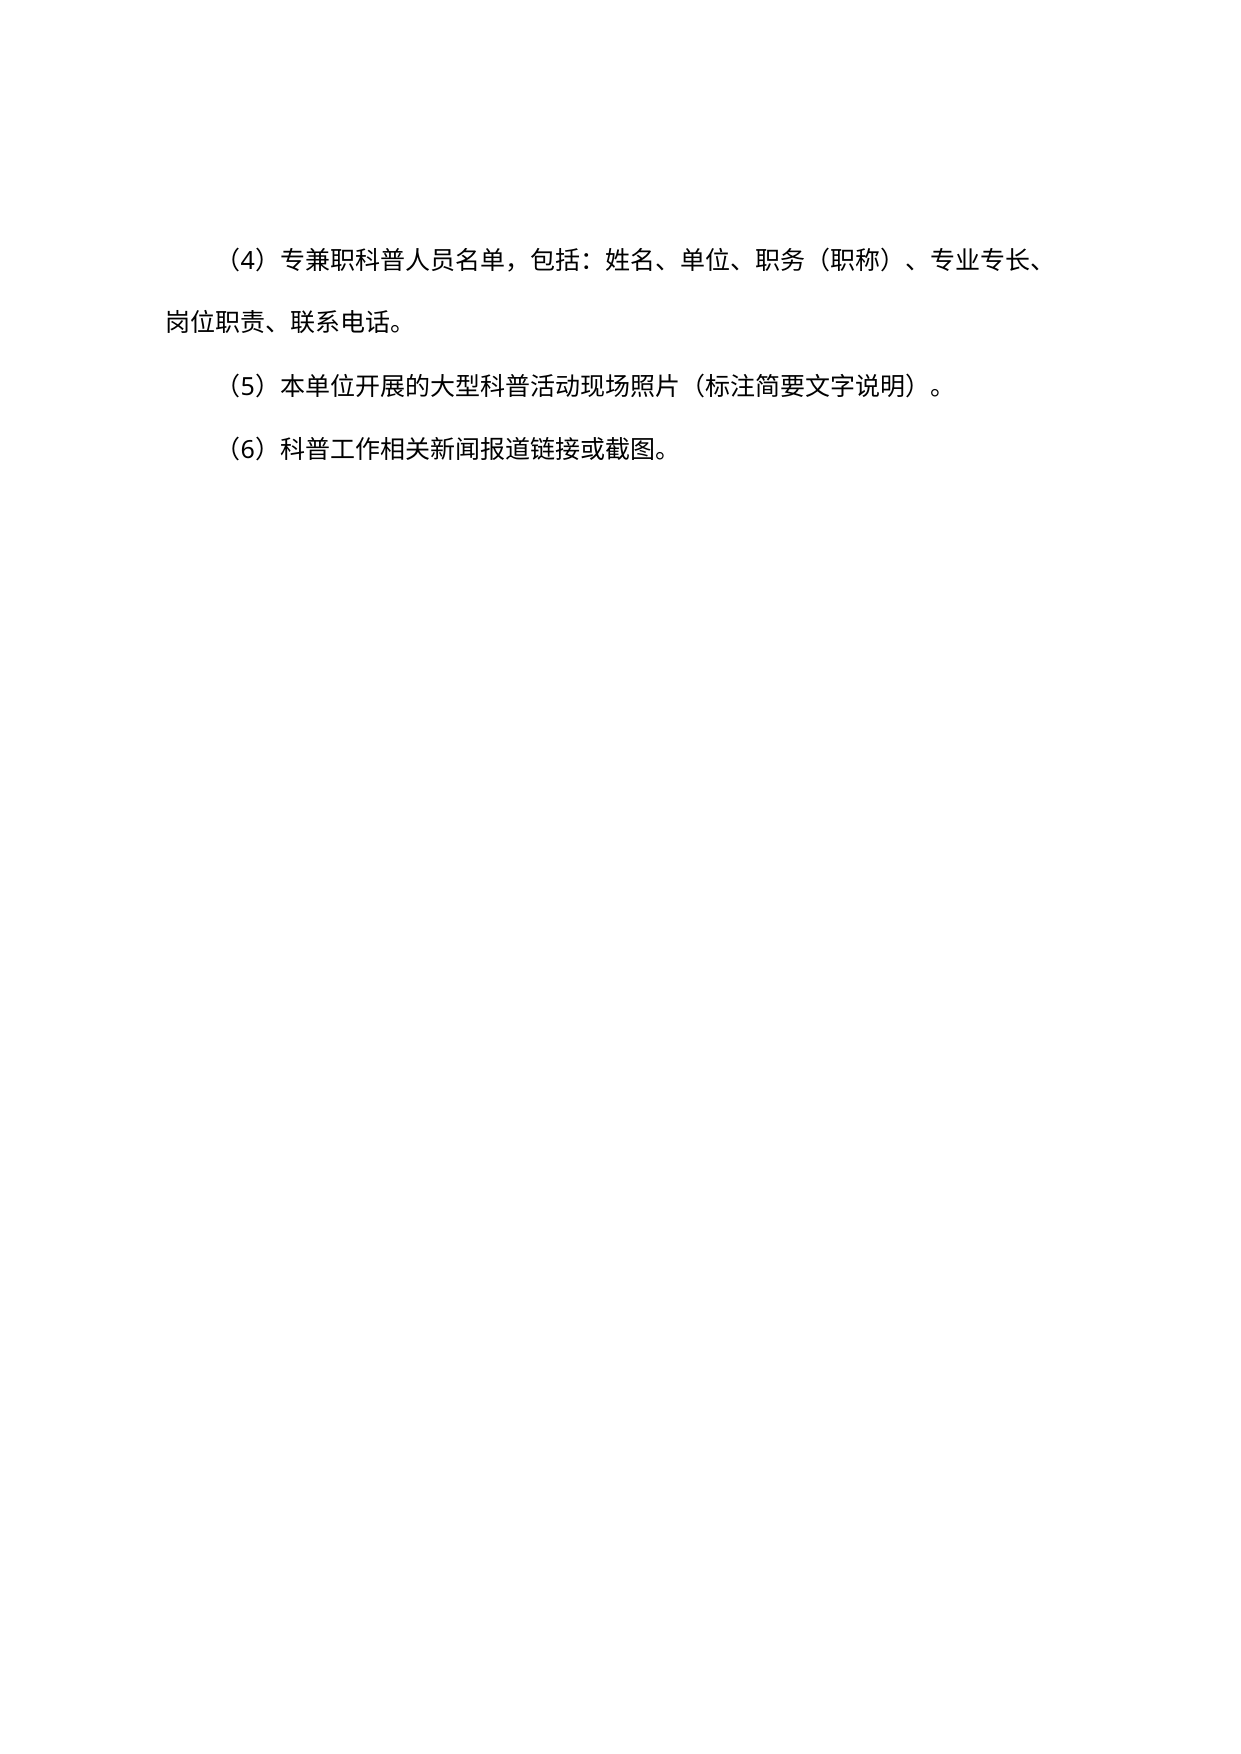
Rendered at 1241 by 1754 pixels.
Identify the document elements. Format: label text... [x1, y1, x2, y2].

text （4）专兼职科普人员名单，包括：姓名、单位、职务（职称）、专业专长、岗位职责、联系电话。 [165, 227, 1075, 353]
text （5）本单位开展的大型科普活动现场照片（标注简要文字说明）。 [165, 353, 1075, 416]
text （6）科普工作相关新闻报道链接或截图。 [165, 416, 1075, 479]
